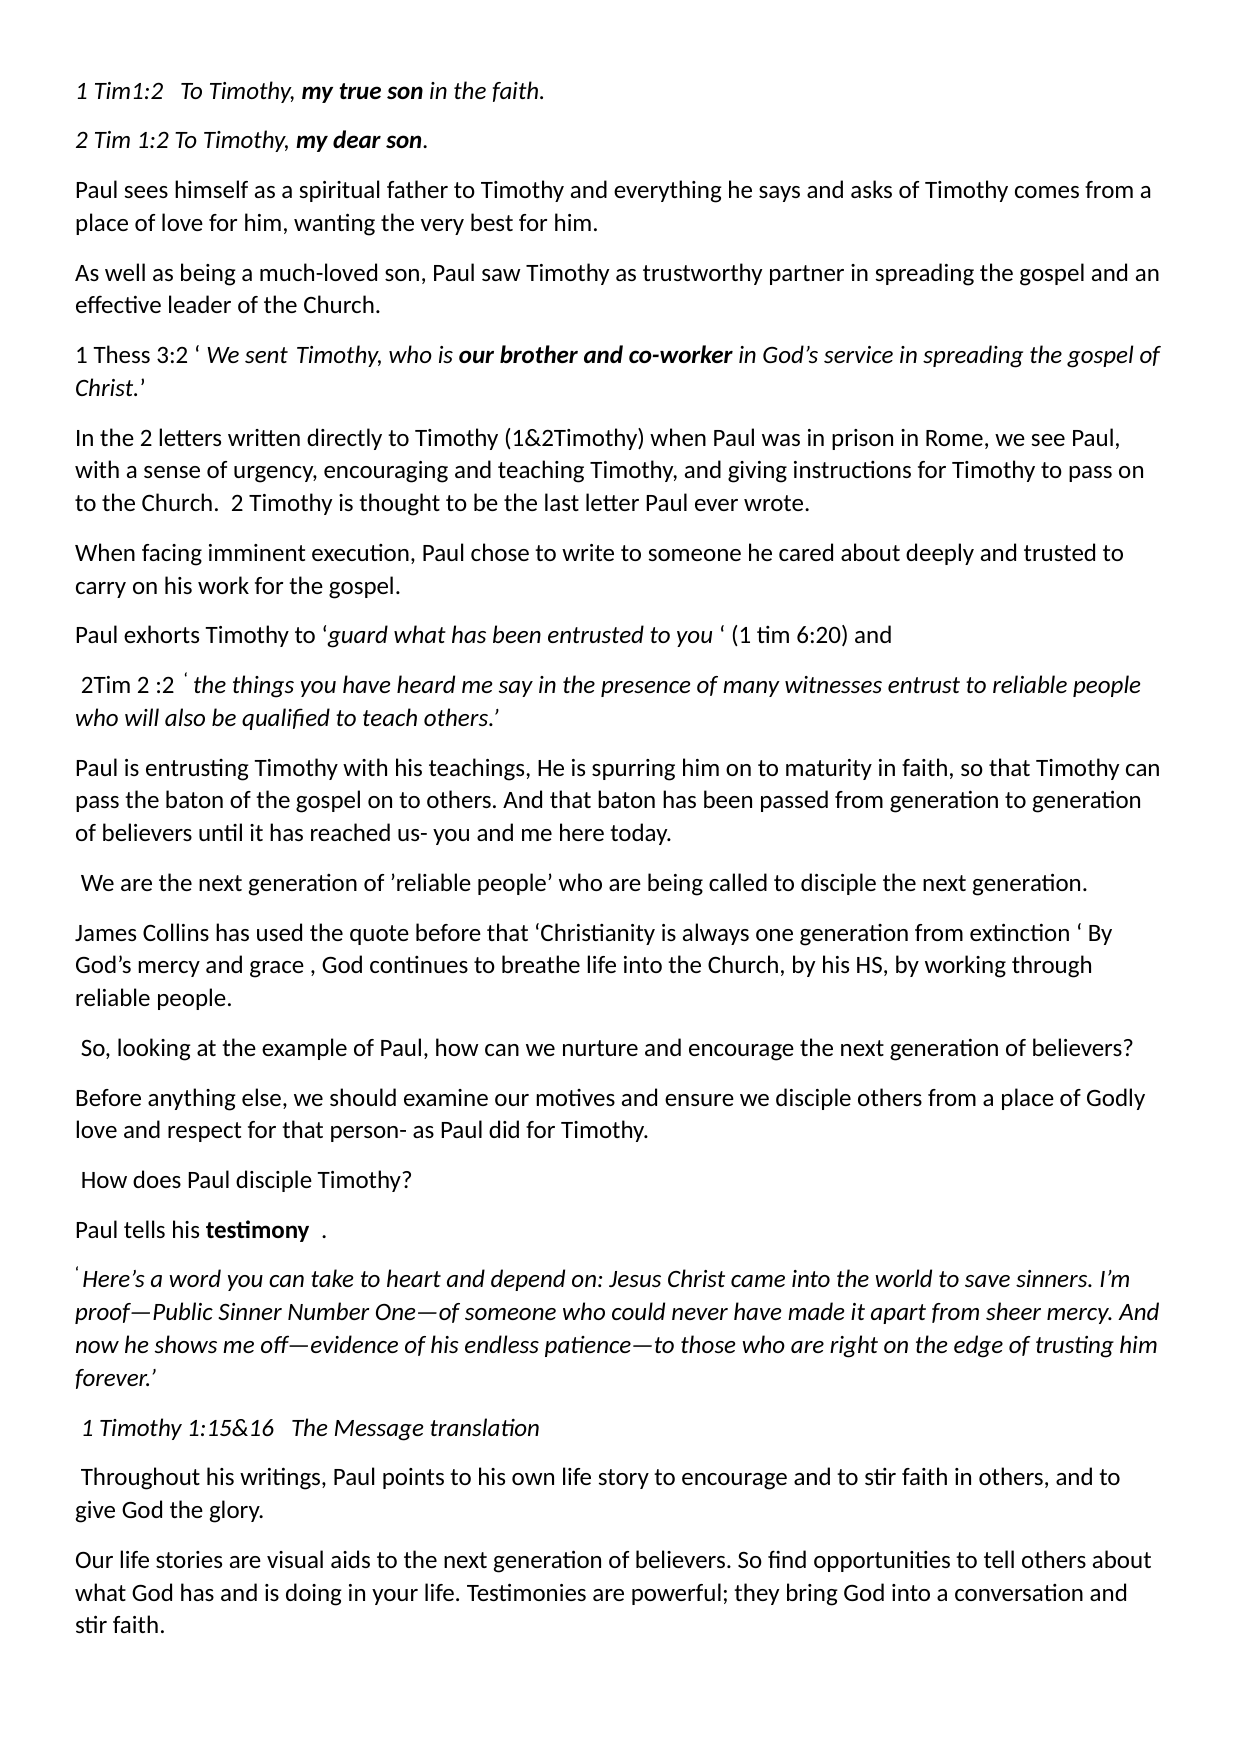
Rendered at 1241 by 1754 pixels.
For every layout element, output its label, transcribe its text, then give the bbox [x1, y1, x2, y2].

text When facing imminent execution, Paul chose to write to someone he cared about deeply and trusted to carry on his work for the gospel. [75, 537, 1165, 601]
text 2 Tim 1:2 To Timothy, my dear son. [75, 124, 1165, 155]
text How does Paul disciple Timothy? [75, 1164, 1165, 1195]
text 1 Thess 3:2 ‘ We sent Timothy, who is our brother and co-worker in God’s service in spreading the gospel of Christ.’ [75, 339, 1165, 403]
text 2Tim 2 :2 ‘ the things you have heard me say in the presence of many witnesses entrust to reliable people who will also be qualified to teach others.’ [75, 669, 1165, 733]
text Our life stories are visual aids to the next generation of believers. So find opportunities to tell others about what God has and is doing in your life. Testimonies are powerful; they bring God into a conversation and stir faith. [75, 1544, 1165, 1640]
text Paul sees himself as a spiritual father to Timothy and everything he says and asks of Timothy comes from a place of love for him, wanting the very best for him. [75, 174, 1165, 238]
text 1 Timothy 1:15&16 The Message translation [75, 1412, 1165, 1442]
text As well as being a much-loved son, Paul saw Timothy as trustworthy partner in spreading the gospel and an effective leader of the Church. [75, 257, 1165, 320]
text 1 Tim1:2 To Timothy, my true son in the faith. [75, 75, 1165, 106]
text Before anything else, we should examine our motives and ensure we disciple others from a place of Godly love and respect for that person- as Paul did for Timothy. [75, 1082, 1165, 1145]
text James Collins has used the quote before that ‘Christianity is always one generation from extinction ‘ By God’s mercy and grace , God continues to breathe life into the Church, by his HS, by working through reliable people. [75, 917, 1165, 1013]
text So, looking at the example of Paul, how can we nurture and encourage the next generation of believers? [75, 1032, 1165, 1063]
text We are the next generation of ’reliable people’ who are being called to disciple the next generation. [75, 867, 1165, 898]
text Paul is entrusting Timothy with his teachings, He is spurring him on to maturity in faith, so that Timothy can pass the baton of the gospel on to others. And that baton has been passed from generation to generation of believers until it has reached us- you and me here today. [75, 752, 1165, 848]
text Paul tells his testimony . [75, 1214, 1165, 1244]
text Paul exhorts Timothy to ‘guard what has been entrusted to you ‘ (1 tim 6:20) and [75, 619, 1165, 650]
text Throughout his writings, Paul points to his own life story to encourage and to stir faith in others, and to give God the glory. [75, 1461, 1165, 1525]
text ‘ Here’s a word you can take to heart and depend on: Jesus Christ came into the world to save sinners. I’m proof—Public Sinner Number One—of someone who could never have made it apart from sheer mercy. And now he shows me off—evidence of his endless patience—to those who are right on the edge of trusting him forever.’ [75, 1263, 1165, 1393]
text In the 2 letters written directly to Timothy (1&2Timothy) when Paul was in prison in Rome, we see Paul, with a sense of urgency, encouraging and teaching Timothy, and giving instructions for Timothy to pass on to the Church. 2 Timothy is thought to be the last letter Paul ever wrote. [75, 422, 1165, 518]
